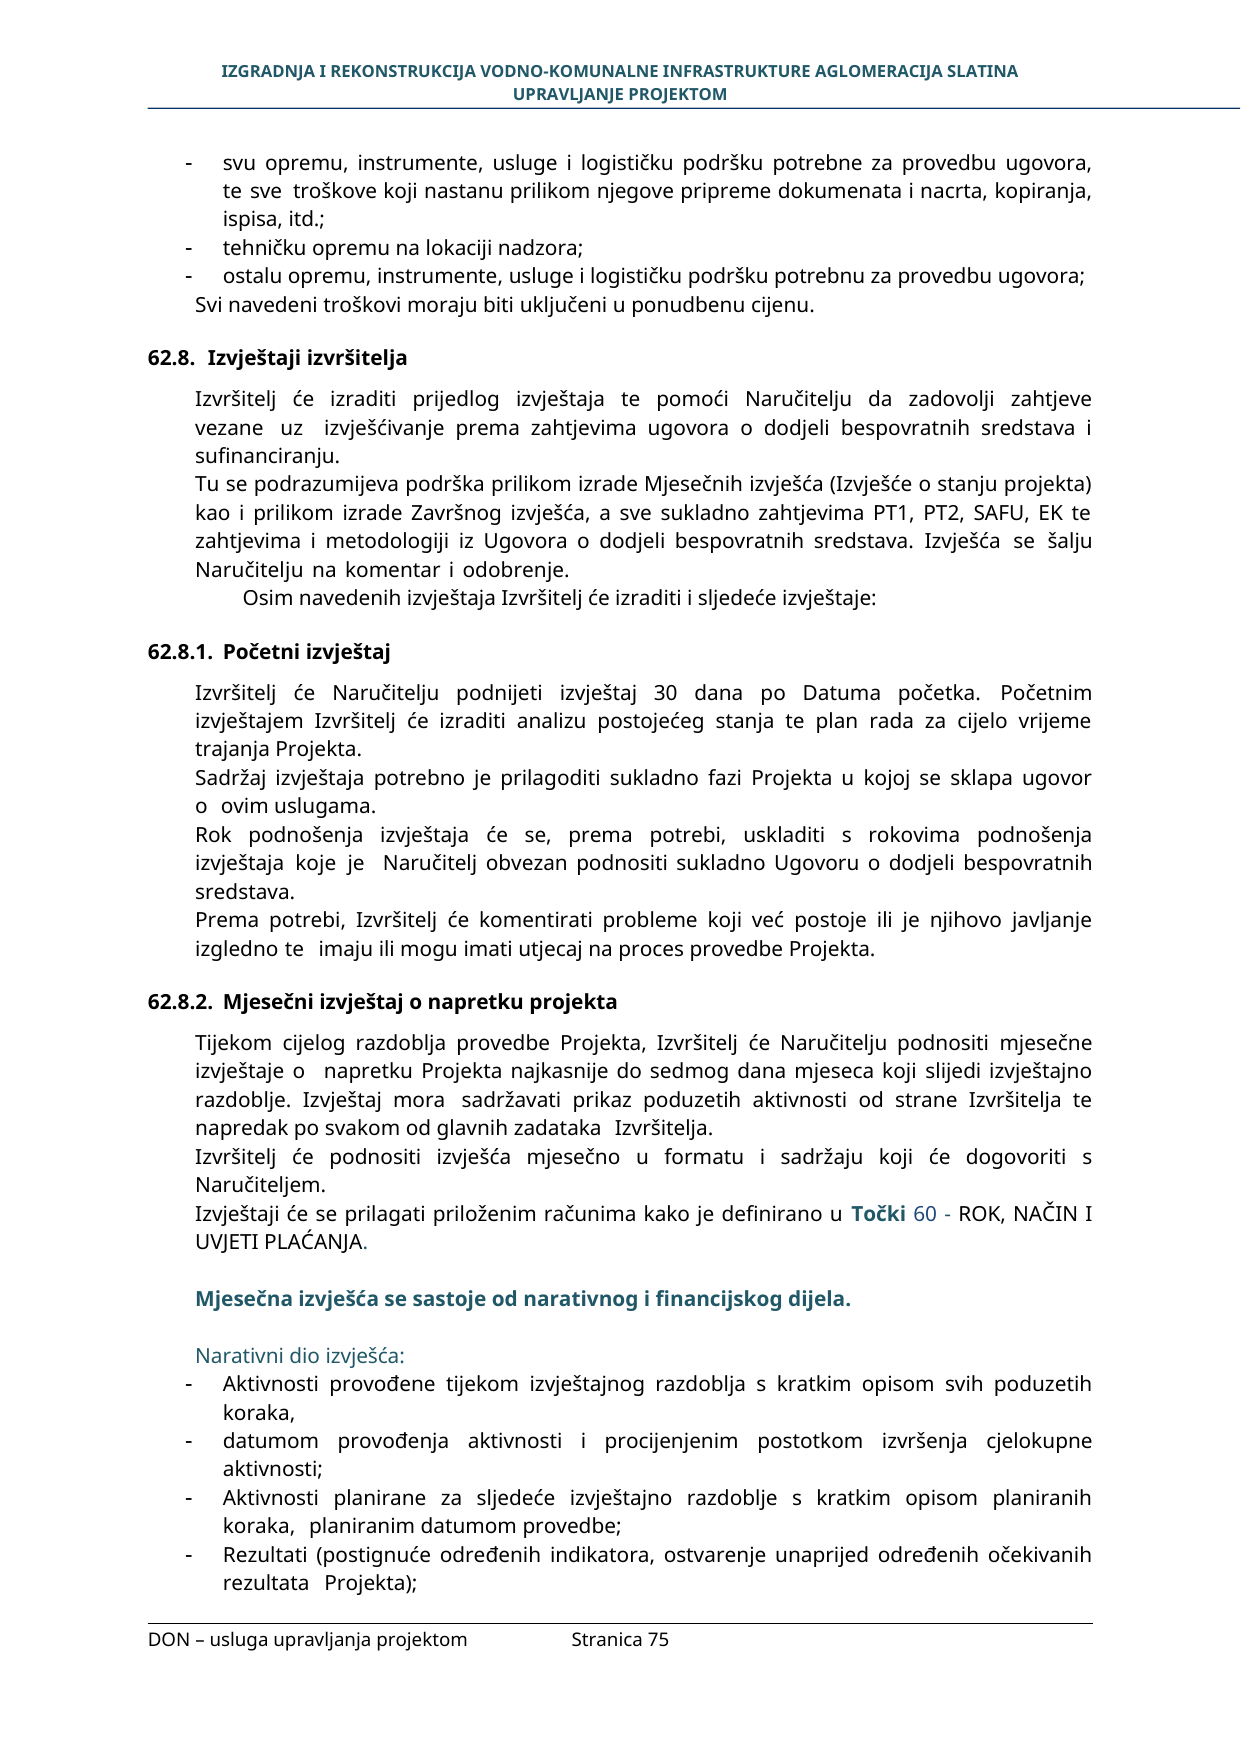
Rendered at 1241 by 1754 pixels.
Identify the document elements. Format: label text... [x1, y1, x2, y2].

text Osim navedenih izvještaja Izvršitelj će izraditi i sljedeće izvještaje: [195, 583, 1092, 612]
text Izvršitelj će izraditi prijedlog izvještaja te pomoći Naručitelju da zadovolji zahtjeve vezane uz izvješćivanje prema zahtjevima ugovora o dodjeli bespovratnih sredstava i sufinanciranju. [195, 384, 1092, 469]
subtitle Mjesečni izvještaj o napretku projekta [148, 987, 1092, 1016]
list tehničku opremu na lokaciji nadzora; [185, 233, 1092, 261]
text Tu se podrazumijeva podrška prilikom izrade Mjesečnih izvješća (Izvješće o stanju projekta) kao i prilikom izrade Završnog izvješća, a sve sukladno zahtjevima PT1, PT2, SAFU, EK te zahtjevima i metodologiji iz Ugovora o dodjeli bespovratnih sredstava. Izvješća se šalju Naručitelju na komentar i odobrenje. [195, 469, 1092, 583]
text Prema potrebi, Izvršitelj će komentirati probleme koji već postoje ili je njihovo javljanje izgledno te imaju ili mogu imati utjecaj na proces provedbe Projekta. [195, 905, 1092, 962]
text Svi navedeni troškovi moraju biti uključeni u ponudbenu cijenu. [195, 290, 1092, 318]
text Tijekom cijelog razdoblja provedbe Projekta, Izvršitelj će Naručitelju podnositi mjesečne izvještaje o napretku Projekta najkasnije do sedmog dana mjeseca koji slijedi izvještajno razdoblje. Izvještaj mora sadržavati prikaz poduzetih aktivnosti od strane Izvršitelja te napredak po svakom od glavnih zadataka Izvršitelja. [195, 1028, 1092, 1142]
subtitle Početni izvještaj [148, 637, 1092, 665]
text Narativni dio izvješća: [195, 1341, 1092, 1369]
text Sadržaj izvještaja potrebno je prilagoditi sukladno fazi Projekta u kojoj se sklapa ugovor o ovim uslugama. [195, 763, 1092, 820]
list datumom provođenja aktivnosti i procijenjenim postotkom izvršenja cjelokupne aktivnosti; [185, 1426, 1092, 1483]
text Izvršitelj će Naručitelju podnijeti izvještaj 30 dana po Datuma početka. Početnim izvještajem Izvršitelj će izraditi analizu postojećeg stanja te plan rada za cijelo vrijeme trajanja Projekta. [195, 678, 1092, 763]
list Rezultati (postignuće određenih indikatora, ostvarenje unaprijed određenih očekivanih rezultata Projekta); [185, 1540, 1092, 1597]
text Izvještaji će se prilagati priloženim računima kako je definirano u Točki 60 - ROK, NAČIN I UVJETI PLAĆANJA. [195, 1199, 1092, 1256]
text Rok podnošenja izvještaja će se, prema potrebi, uskladiti s rokovima podnošenja izvještaja koje je Naručitelj obvezan podnositi sukladno Ugovoru o dodjeli bespovratnih sredstava. [195, 820, 1092, 905]
text Izvršitelj će podnositi izvješća mjesečno u formatu i sadržaju koji će dogovoriti s Naručiteljem. [195, 1142, 1092, 1199]
text Mjesečna izvješća se sastoje od narativnog i financijskog dijela. [195, 1284, 1092, 1312]
picture [147, 104, 1241, 112]
list ostalu opremu, instrumente, usluge i logističku podršku potrebnu za provedbu ugovora; [185, 261, 1092, 290]
list Aktivnosti provođene tijekom izvještajnog razdoblja s kratkim opisom svih poduzetih koraka, [185, 1369, 1092, 1426]
list Aktivnosti planirane za sljedeće izvještajno razdoblje s kratkim opisom planiranih koraka, planiranim datumom provedbe; [185, 1483, 1092, 1540]
subtitle Izvještaji izvršitelja [148, 343, 1092, 372]
list svu opremu, instrumente, usluge i logističku podršku potrebne za provedbu ugovora, te sve troškove koji nastanu prilikom njegove pripreme dokumenata i nacrta, kopiranja, ispisa, itd.; [185, 148, 1092, 233]
